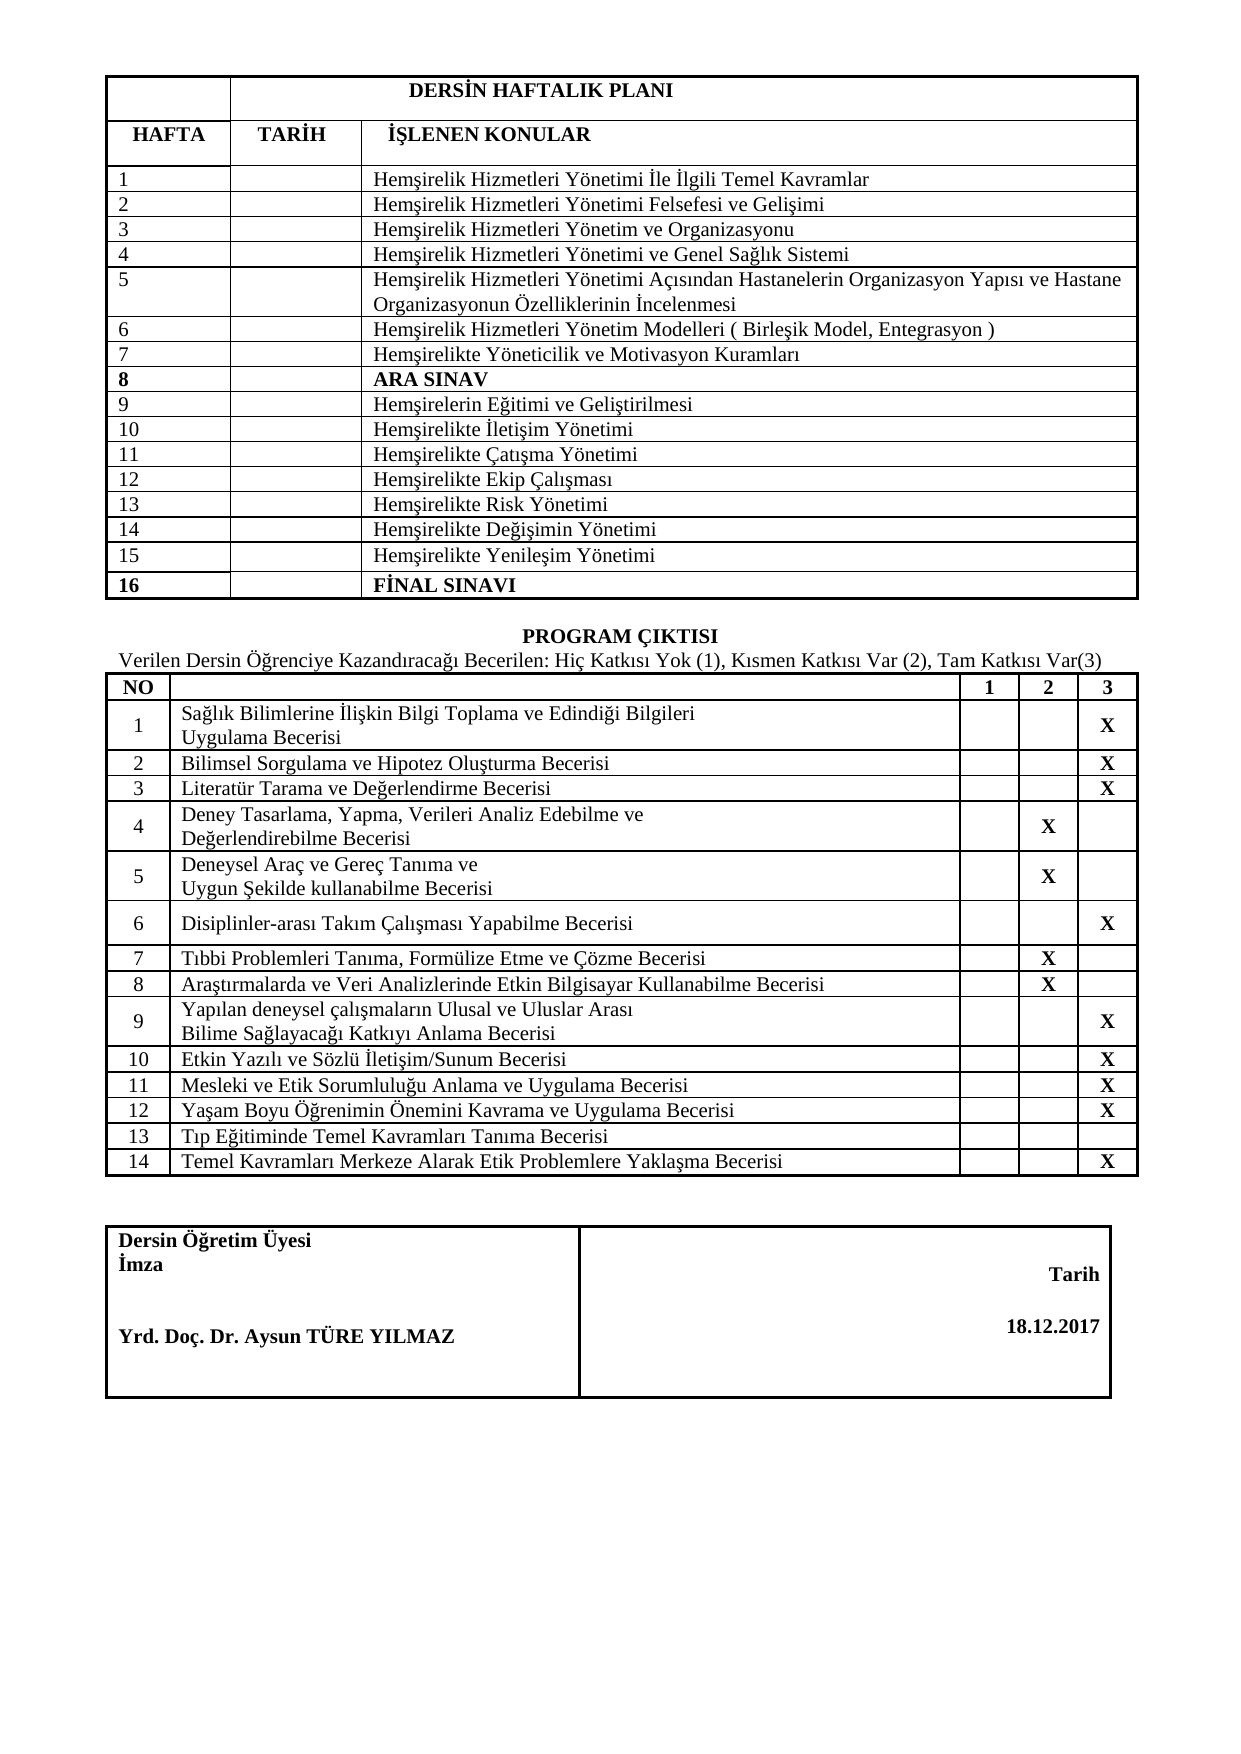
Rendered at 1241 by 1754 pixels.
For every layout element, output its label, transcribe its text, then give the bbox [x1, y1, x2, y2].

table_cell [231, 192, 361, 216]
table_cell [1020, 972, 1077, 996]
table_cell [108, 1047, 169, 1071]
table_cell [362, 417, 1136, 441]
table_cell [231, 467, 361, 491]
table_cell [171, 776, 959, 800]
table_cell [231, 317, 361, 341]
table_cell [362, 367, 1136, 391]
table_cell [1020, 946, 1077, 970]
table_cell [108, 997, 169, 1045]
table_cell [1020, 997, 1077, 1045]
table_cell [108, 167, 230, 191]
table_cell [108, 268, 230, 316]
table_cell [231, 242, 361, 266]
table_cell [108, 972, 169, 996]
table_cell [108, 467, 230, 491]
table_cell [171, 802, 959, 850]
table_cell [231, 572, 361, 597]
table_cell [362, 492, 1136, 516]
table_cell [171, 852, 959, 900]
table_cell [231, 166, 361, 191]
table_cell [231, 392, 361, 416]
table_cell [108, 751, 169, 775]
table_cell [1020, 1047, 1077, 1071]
text Verilen Dersin Öğrenciye Kazandıracağı Becerilen: Hiç Katkısı Yok (1), Kısmen Katkısı Var (2), Tam Katkısı Var(3) [118, 648, 1122, 672]
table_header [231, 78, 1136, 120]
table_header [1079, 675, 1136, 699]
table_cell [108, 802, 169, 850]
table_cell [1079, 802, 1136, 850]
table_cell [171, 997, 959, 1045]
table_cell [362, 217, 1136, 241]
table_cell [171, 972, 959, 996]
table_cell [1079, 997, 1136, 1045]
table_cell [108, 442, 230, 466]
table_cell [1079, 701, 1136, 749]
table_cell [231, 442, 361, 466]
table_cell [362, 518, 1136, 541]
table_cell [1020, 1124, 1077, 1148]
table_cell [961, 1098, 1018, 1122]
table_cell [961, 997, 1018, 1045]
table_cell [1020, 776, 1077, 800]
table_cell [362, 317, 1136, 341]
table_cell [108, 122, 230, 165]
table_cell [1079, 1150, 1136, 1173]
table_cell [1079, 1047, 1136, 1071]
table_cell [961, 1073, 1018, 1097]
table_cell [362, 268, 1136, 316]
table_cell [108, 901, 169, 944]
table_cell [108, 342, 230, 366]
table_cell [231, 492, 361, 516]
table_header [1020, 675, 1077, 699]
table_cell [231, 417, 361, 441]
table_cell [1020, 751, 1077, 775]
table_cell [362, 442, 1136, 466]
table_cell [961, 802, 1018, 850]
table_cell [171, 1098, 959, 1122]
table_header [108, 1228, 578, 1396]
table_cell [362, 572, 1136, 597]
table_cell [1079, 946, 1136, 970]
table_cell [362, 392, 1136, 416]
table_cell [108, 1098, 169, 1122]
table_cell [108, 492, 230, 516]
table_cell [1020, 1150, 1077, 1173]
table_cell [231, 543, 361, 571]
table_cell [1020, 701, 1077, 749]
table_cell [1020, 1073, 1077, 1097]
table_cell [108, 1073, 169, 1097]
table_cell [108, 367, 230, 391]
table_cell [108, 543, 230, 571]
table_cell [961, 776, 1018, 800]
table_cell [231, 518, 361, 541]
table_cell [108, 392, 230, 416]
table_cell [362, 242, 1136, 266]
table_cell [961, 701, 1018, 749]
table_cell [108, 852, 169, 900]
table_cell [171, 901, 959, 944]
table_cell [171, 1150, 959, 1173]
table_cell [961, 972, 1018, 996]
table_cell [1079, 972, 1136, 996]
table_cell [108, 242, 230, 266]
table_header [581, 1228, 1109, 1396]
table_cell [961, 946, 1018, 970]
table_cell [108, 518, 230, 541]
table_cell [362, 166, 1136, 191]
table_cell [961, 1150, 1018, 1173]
text PROGRAM ÇIKTISI [118, 624, 1122, 648]
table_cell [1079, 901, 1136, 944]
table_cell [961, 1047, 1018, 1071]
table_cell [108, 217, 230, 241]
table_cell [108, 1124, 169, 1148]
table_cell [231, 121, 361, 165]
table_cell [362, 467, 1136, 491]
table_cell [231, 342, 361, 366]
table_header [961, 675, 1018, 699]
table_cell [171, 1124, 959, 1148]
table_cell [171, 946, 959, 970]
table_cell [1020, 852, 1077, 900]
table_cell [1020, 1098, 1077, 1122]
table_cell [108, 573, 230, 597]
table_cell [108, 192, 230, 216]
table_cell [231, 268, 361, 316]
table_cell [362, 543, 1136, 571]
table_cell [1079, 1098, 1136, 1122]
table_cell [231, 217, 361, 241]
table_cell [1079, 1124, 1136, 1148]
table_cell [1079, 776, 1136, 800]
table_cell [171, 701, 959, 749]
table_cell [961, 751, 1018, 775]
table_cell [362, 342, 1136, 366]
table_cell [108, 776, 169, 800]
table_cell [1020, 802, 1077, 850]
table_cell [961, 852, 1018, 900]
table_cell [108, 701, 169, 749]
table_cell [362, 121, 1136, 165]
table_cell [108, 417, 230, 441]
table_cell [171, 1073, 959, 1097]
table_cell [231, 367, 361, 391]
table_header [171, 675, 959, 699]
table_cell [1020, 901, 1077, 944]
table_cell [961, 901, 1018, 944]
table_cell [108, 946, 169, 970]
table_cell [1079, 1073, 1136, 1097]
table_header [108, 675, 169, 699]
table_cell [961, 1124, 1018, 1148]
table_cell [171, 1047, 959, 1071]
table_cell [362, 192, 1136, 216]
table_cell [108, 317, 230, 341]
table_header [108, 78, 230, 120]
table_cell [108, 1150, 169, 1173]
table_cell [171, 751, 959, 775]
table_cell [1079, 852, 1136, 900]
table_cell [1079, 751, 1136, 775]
